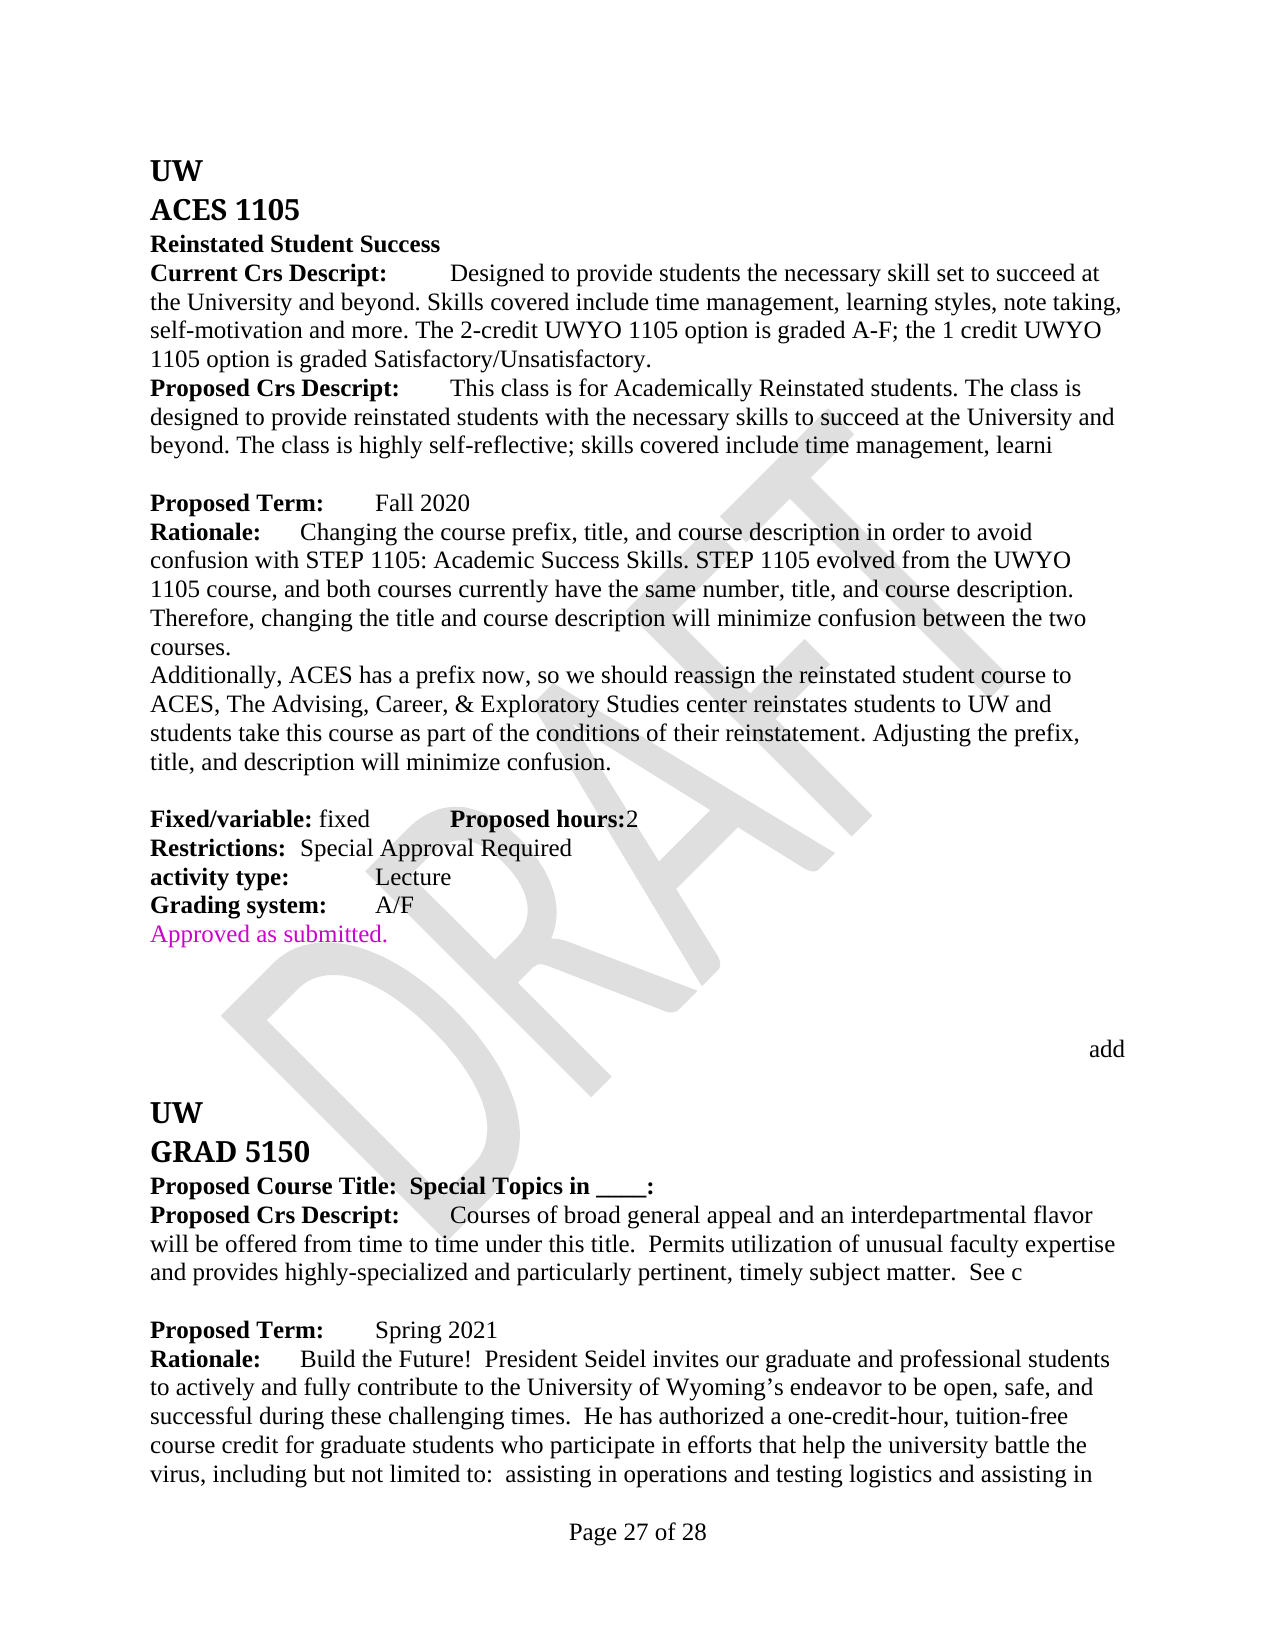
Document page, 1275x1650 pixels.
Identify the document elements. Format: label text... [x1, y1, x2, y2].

text add [150, 1034, 1125, 1063]
text ACES 1105 [150, 190, 1125, 229]
text Proposed Term: Spring 2021 [150, 1315, 1125, 1344]
text Reinstated Student Success [150, 229, 1125, 258]
text Proposed Crs Descript: This class is for Academically Reinstated students. The class is designed to provide reinstated students with the necessary skills to succeed at the University and beyond. The class is highly self-reflective; skills covered include time management, learni [150, 373, 1125, 459]
text GRAD 5150 [150, 1132, 1125, 1171]
text Grading system: A/F [150, 891, 1125, 919]
text UW [150, 1092, 1125, 1132]
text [150, 1344, 1125, 1487]
text Restrictions: Special Approval Required [150, 833, 1125, 862]
text Approved as submitted. [150, 919, 1125, 948]
text Proposed Term: Fall 2020 [150, 488, 1125, 517]
text activity type: Lecture [150, 862, 1125, 891]
text Fixed/variable: fixed Proposed hours:2 [150, 804, 1125, 833]
text Proposed Crs Descript: Courses of broad general appeal and an interdepartmental flavor will be offered from time to time under this title. Permits utilization of unusual faculty expertise and provides highly-specialized and particularly pertinent, timely subject matter. See c [150, 1200, 1125, 1286]
text Proposed Course Title: Special Topics in ____: [150, 1171, 1125, 1200]
text Rationale: Changing the course prefix, title, and course description in order to avoid confusion with STEP 1105: Academic Success Skills. STEP 1105 evolved from the UWYO 1105 course, and both courses currently have the same number, title, and course description. Therefore, changing the title and course description will minimize confusion between the two courses. [150, 517, 1125, 661]
text Current Crs Descript: Designed to provide students the necessary skill set to succeed at the University and beyond. Skills covered include time management, learning styles, note taking, self-motivation and more. The 2-credit UWYO 1105 option is graded A-F; the 1 credit UWYO 1105 option is graded Satisfactory/Unsatisfactory. [150, 258, 1125, 373]
text UW [150, 150, 1125, 190]
text Additionally, ACES has a prefix now, so we should reassign the reinstated student course to ACES, The Advising, Career, & Exploratory Studies center reinstates students to UW and students take this course as part of the conditions of their reinstatement. Adjusting the prefix, title, and description will minimize confusion. [150, 661, 1125, 776]
